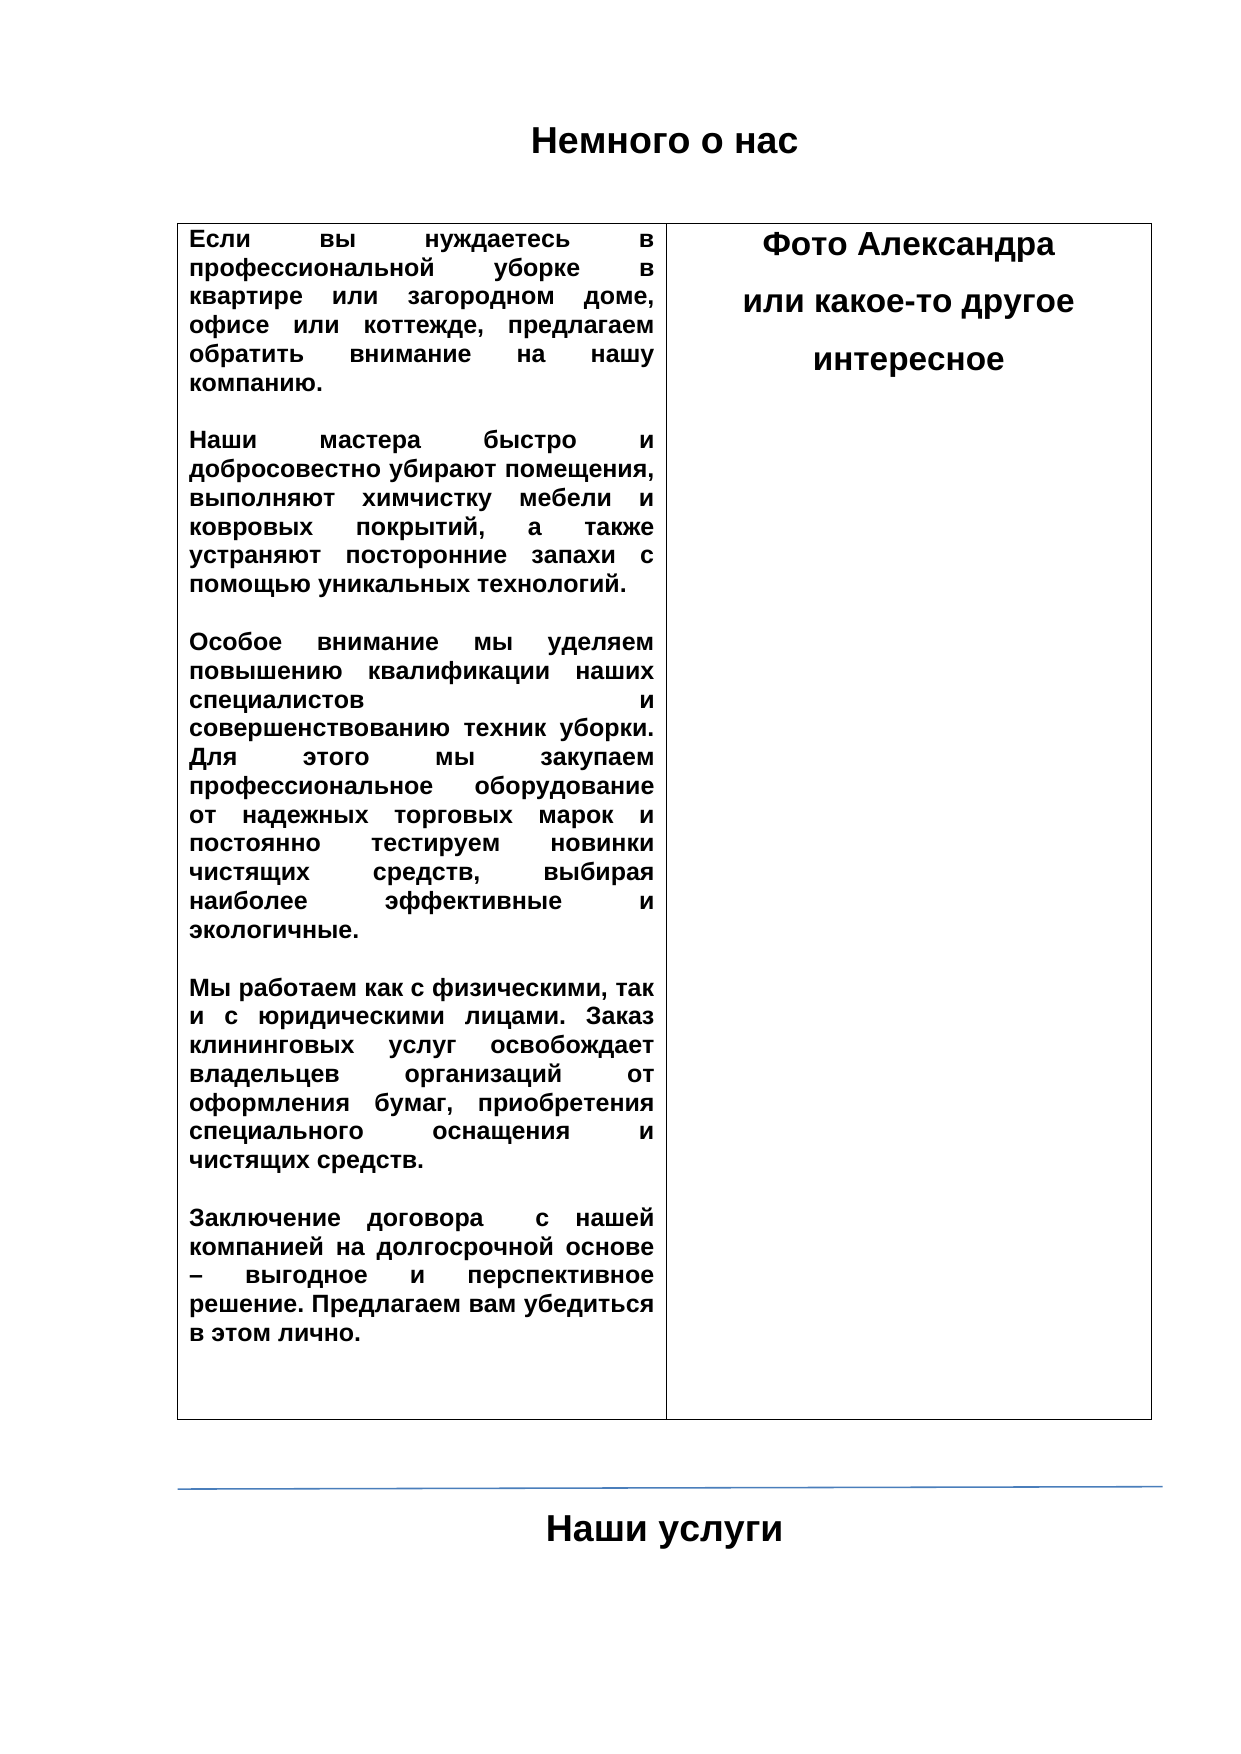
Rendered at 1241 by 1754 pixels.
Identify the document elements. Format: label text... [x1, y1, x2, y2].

table_header Фото Александра или какое-то другое интересное [667, 224, 1151, 1419]
text Наши услуги [177, 1506, 1152, 1549]
text Немного о нас [177, 118, 1152, 161]
table_header Если вы нуждаетесь в профессиональной уборке в квартире или загородном доме, офисе или коттежде, предлагаем обратить внимание на нашу компанию. Наши мастера быстро и добросовестно убирают помещения, выполняют химчистку мебели и ковровых покрытий, а также устраняют посторонние запахи с помощью уникальных технологий. Особое внимание мы уделяем повышению квалификации наших специалистов и совершенствованию техник уборки. Для этого мы закупаем профессиональное оборудование от надежных торговых марок и постоянно тестируем новинки чистящих средств, выбирая наиболее эффективные и экологичные. Мы работаем как с физическими, так и с юридическими лицами. Заказ клининговых услуг освобождает владельцев организаций от оформления бумаг, приобретения специального оснащения и чистящих средств. Заключение договора с нашей компанией на долгосрочной основе – выгодное и перспективное решение. Предлагаем вам убедиться в этом лично. [178, 224, 666, 1419]
